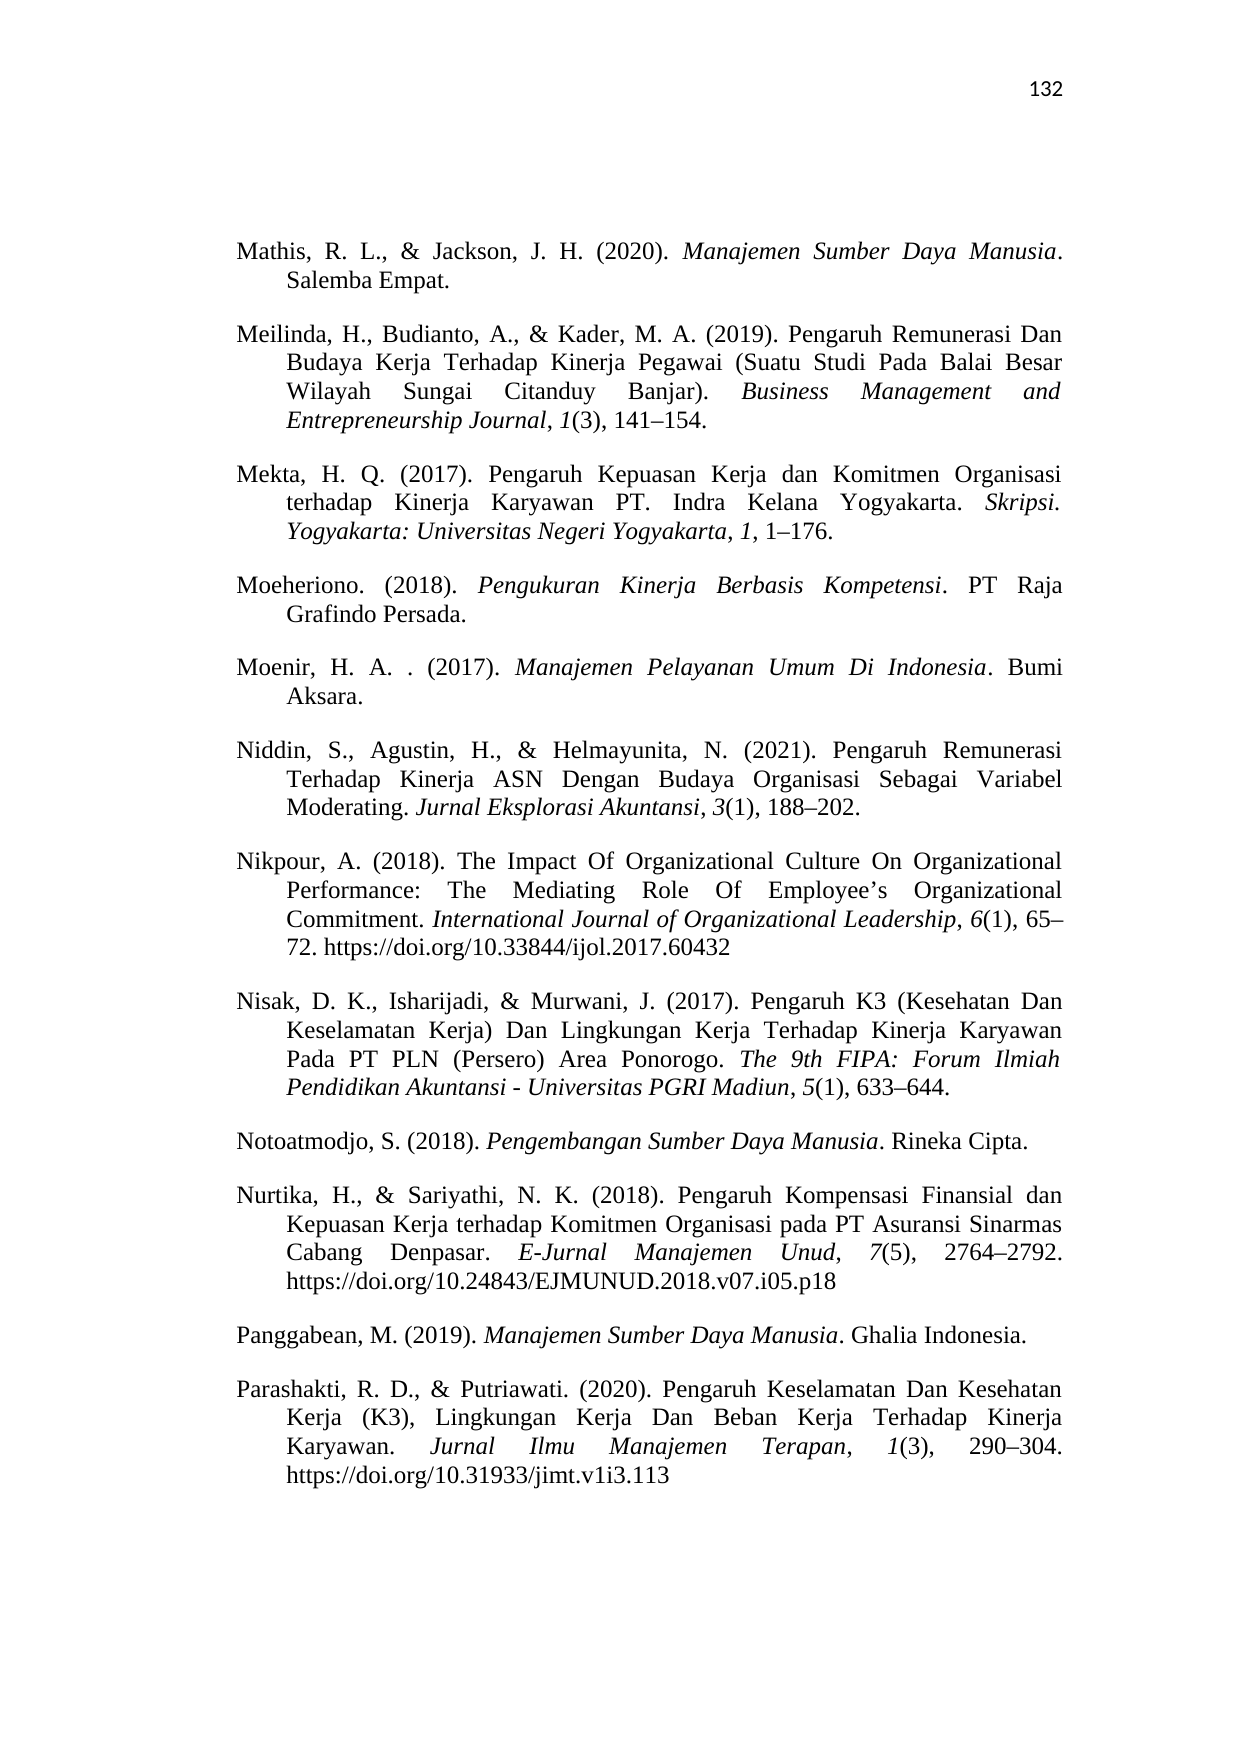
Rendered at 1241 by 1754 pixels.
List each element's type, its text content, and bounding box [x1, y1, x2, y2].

text Moenir, H. A. . (2017). Manajemen Pelayanan Umum Di Indonesia. Bumi Aksara. [236, 652, 1063, 710]
text Panggabean, M. (2019). Manajemen Sumber Daya Manusia. Ghalia Indonesia. [236, 1320, 1063, 1349]
text Moeheriono. (2018). Pengukuran Kinerja Berbasis Kompetensi. PT Raja Grafindo Persada. [236, 570, 1063, 627]
text Mathis, R. L., & Jackson, J. H. (2020). Manajemen Sumber Daya Manusia. Salemba Empat. [236, 236, 1063, 294]
text Nurtika, H., & Sariyathi, N. K. (2018). Pengaruh Kompensasi Finansial dan Kepuasan Kerja terhadap Komitmen Organisasi pada PT Asuransi Sinarmas Cabang Denpasar. E-Jurnal Manajemen Unud, 7(5), 2764–2792. https://doi.org/10.24843/EJMUNUD.2018.v07.i05.p18 [236, 1180, 1063, 1295]
text Parashakti, R. D., & Putriawati. (2020). Pengaruh Keselamatan Dan Kesehatan Kerja (K3), Lingkungan Kerja Dan Beban Kerja Terhadap Kinerja Karyawan. Jurnal Ilmu Manajemen Terapan, 1(3), 290–304. https://doi.org/10.31933/jimt.v1i3.113 [236, 1374, 1063, 1489]
text Nikpour, A. (2018). The Impact Of Organizational Culture On Organizational Performance: The Mediating Role Of Employee’s Organizational Commitment. International Journal of Organizational Leadership, 6(1), 65–72. https://doi.org/10.33844/ijol.2017.60432 [236, 846, 1063, 961]
text Niddin, S., Agustin, H., & Helmayunita, N. (2021). Pengaruh Remunerasi Terhadap Kinerja ASN Dengan Budaya Organisasi Sebagai Variabel Moderating. Jurnal Eksplorasi Akuntansi, 3(1), 188–202. [236, 735, 1063, 821]
text Nisak, D. K., Isharijadi, & Murwani, J. (2017). Pengaruh K3 (Kesehatan Dan Keselamatan Kerja) Dan Lingkungan Kerja Terhadap Kinerja Karyawan Pada PT PLN (Persero) Area Ponorogo. The 9th FIPA: Forum Ilmiah Pendidikan Akuntansi - Universitas PGRI Madiun, 5(1), 633–644. [236, 986, 1063, 1101]
text Meilinda, H., Budianto, A., & Kader, M. A. (2019). Pengaruh Remunerasi Dan Budaya Kerja Terhadap Kinerja Pegawai (Suatu Studi Pada Balai Besar Wilayah Sungai Citanduy Banjar). Business Management and Entrepreneurship Journal, 1(3), 141–154. [236, 319, 1063, 434]
text Mekta, H. Q. (2017). Pengaruh Kepuasan Kerja dan Komitmen Organisasi terhadap Kinerja Karyawan PT. Indra Kelana Yogyakarta. Skripsi. Yogyakarta: Universitas Negeri Yogyakarta, 1, 1–176. [236, 459, 1063, 545]
text Notoatmodjo, S. (2018). Pengembangan Sumber Daya Manusia. Rineka Cipta. [236, 1126, 1063, 1155]
